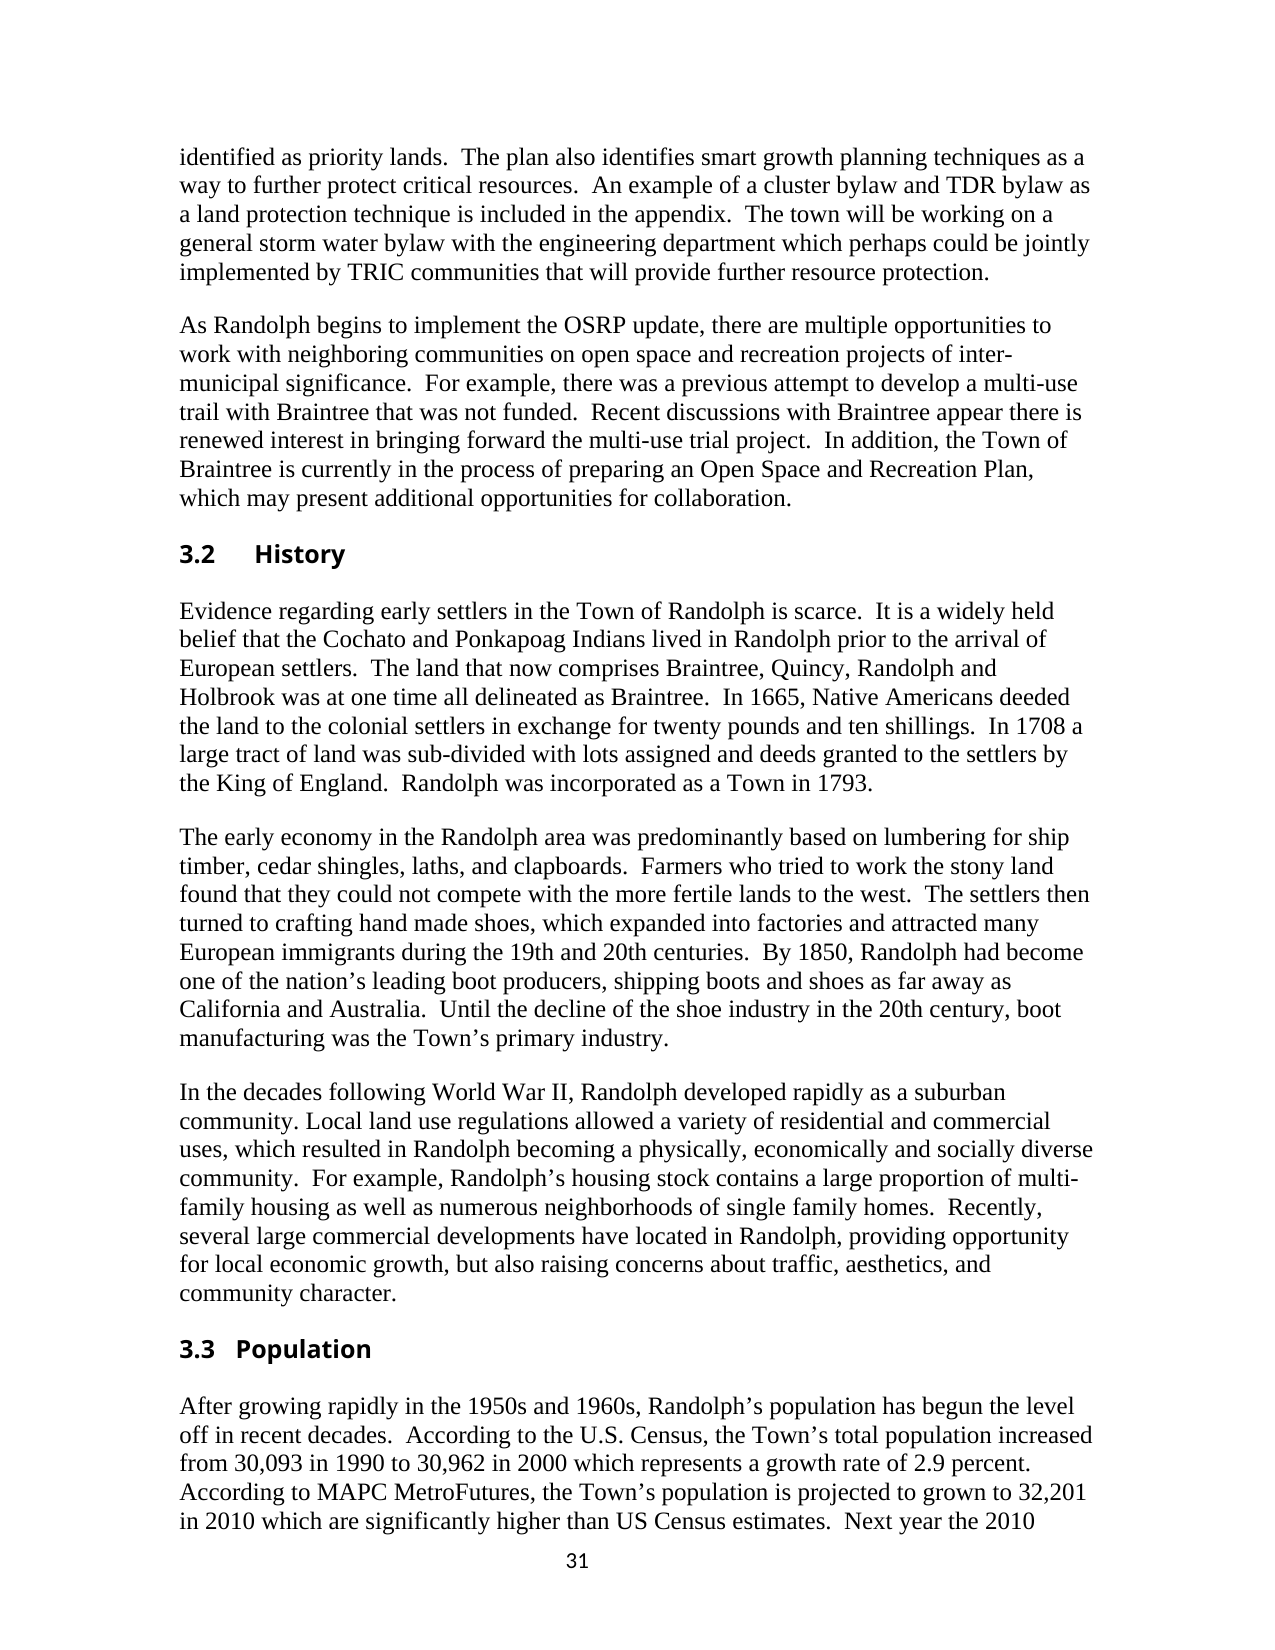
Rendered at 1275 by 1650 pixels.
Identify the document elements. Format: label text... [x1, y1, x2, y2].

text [179, 142, 1096, 285]
subtitle Population [179, 1332, 1096, 1366]
text In the decades following World War II, developed rapidly as a suburban community. Local land use regulations allowed a variety of residential and commercial uses, which resulted in becoming a physically, economically and socially diverse community. For example, ’s housing stock contains a large proportion of multi-family housing as well as numerous neighborhoods of single family homes. Recently, several large commercial developments have located in , providing opportunity for local economic growth, but also raising concerns about traffic, aesthetics, and community character. [179, 1077, 1096, 1307]
text Evidence regarding early settlers in the Town of is scarce. It is a widely held belief that the Cochato and Ponkapoag Indians lived in prior to the arrival of European settlers. The land that now comprises , , and Holbrook was at one time all delineated as . In 1665, Native Americans deeded the land to the colonial settlers in exchange for twenty pounds and ten shillings. In 1708 a large tract of land was sub-divided with lots assigned and deeds granted to the settlers by the King of England. was incorporated as a Town in 1793. [179, 596, 1096, 797]
subtitle History [179, 537, 1096, 571]
text As begins to implement the OSRP update, there are multiple opportunities to work with neighboring communities on open space and recreation projects of inter-municipal significance. For example, there was a previous attempt to develop a multi-use trail with that was not funded. Recent discussions with appear there is renewed interest in bringing forward the multi-use trial project. In addition, the Town of is currently in the process of preparing an Open Space and Recreation Plan, which may present additional opportunities for collaboration. [179, 310, 1096, 512]
text The early economy in the area was predominantly based on lumbering for ship timber, cedar shingles, laths, and clapboards. Farmers who tried to work the stony land found that they could not compete with the more fertile lands to the west. The settlers then turned to crafting hand made shoes, which expanded into factories and attracted many European immigrants during the 19th and 20th centuries. By 1850, had become one of the nation’s leading boot producers, shipping boots and shoes as far away as and . Until the decline of the shoe industry in the 20th century, boot manufacturing was the Town’s primary industry. [179, 822, 1096, 1052]
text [179, 1391, 1096, 1535]
